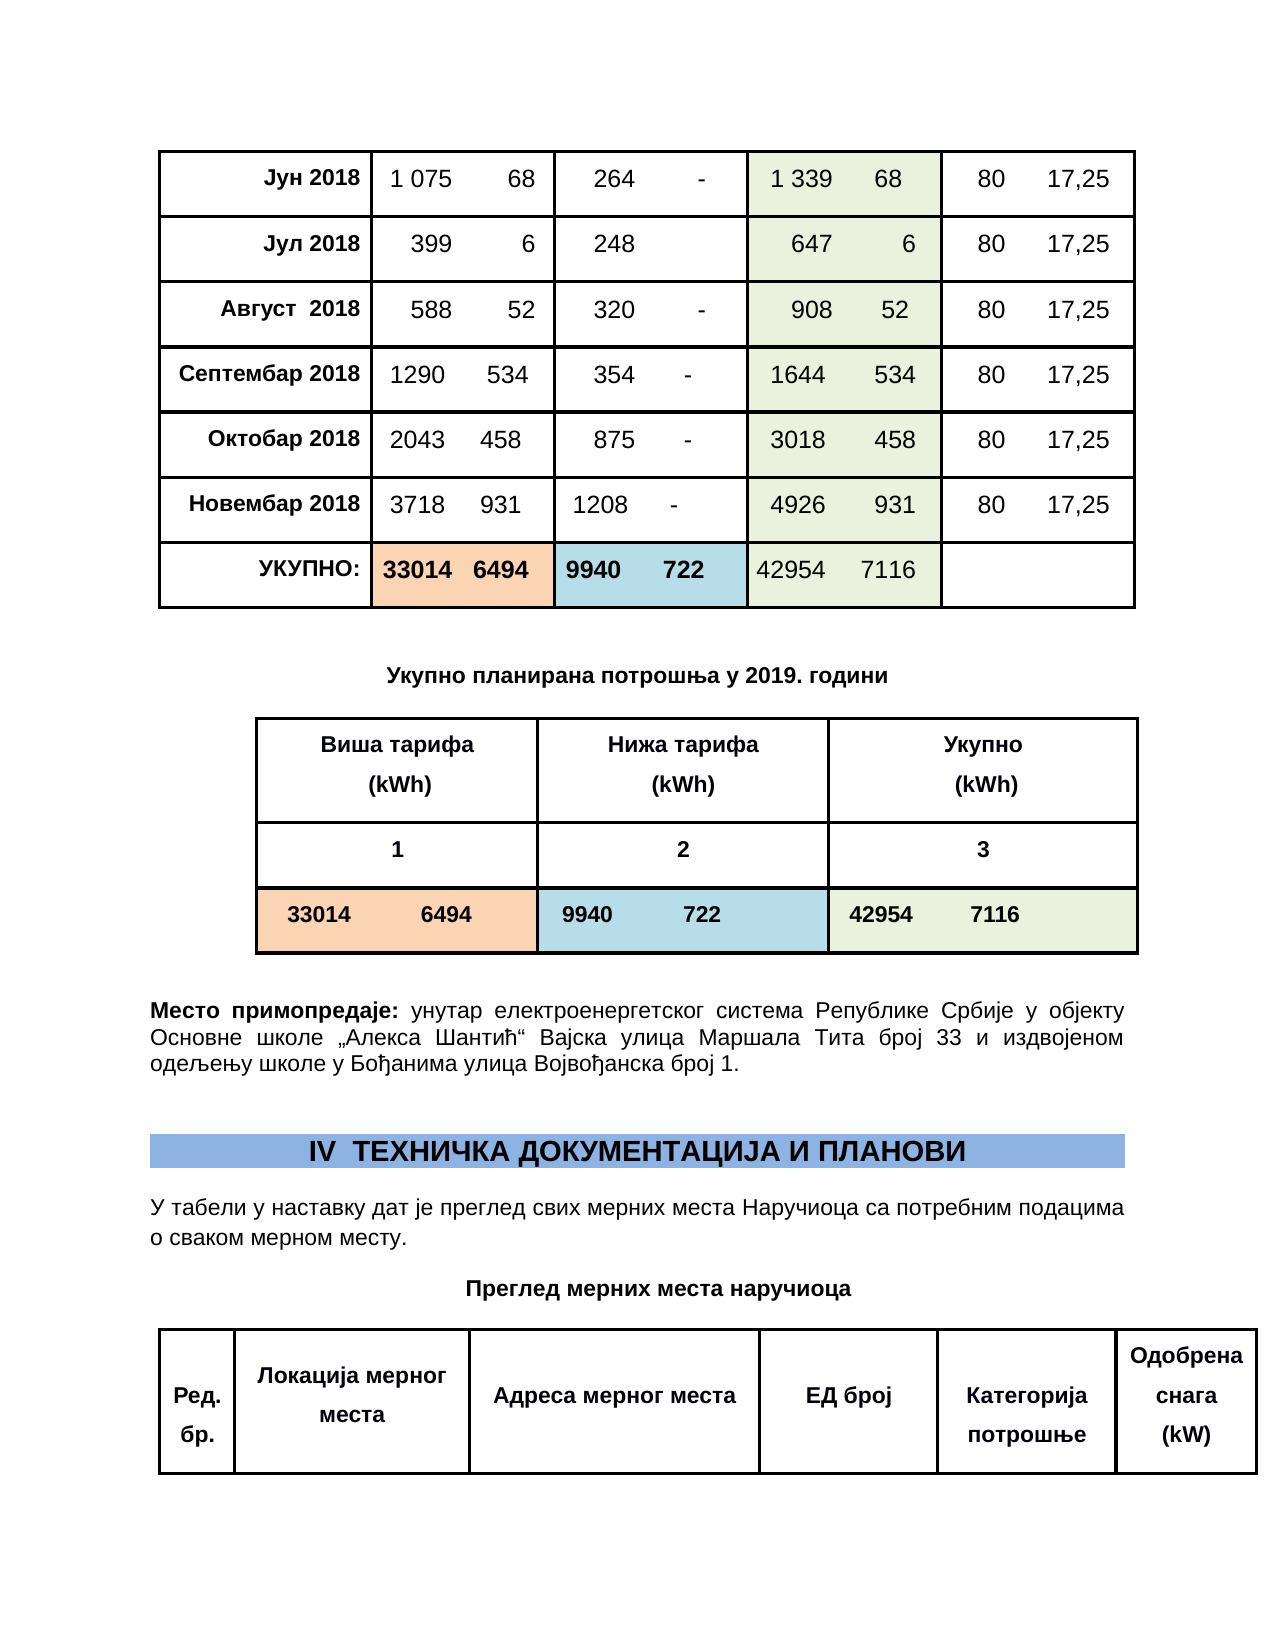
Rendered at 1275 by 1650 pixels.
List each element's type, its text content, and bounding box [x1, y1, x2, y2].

table_cell 354 - [556, 349, 746, 410]
table_cell Јун 2018 [161, 153, 370, 215]
table_cell 2 [539, 824, 827, 886]
table_cell Октобар 2018 [161, 414, 370, 476]
table_cell 588 52 [373, 283, 553, 345]
table_cell [943, 544, 1133, 606]
table_header ЕД број [761, 1331, 936, 1472]
table_header Локација мерног места [236, 1331, 468, 1472]
table_cell 80 17,25 [943, 414, 1133, 476]
table_cell 1644 534 [749, 349, 940, 410]
table_cell 33014 6494 [258, 890, 536, 951]
table_cell 3 [830, 824, 1136, 886]
table_cell 4926 931 [749, 479, 940, 541]
table_cell 80 17,25 [943, 153, 1133, 215]
table_cell 1 339 68 [749, 153, 940, 215]
table_cell 80 17,25 [943, 349, 1133, 410]
table_cell 33014 6494 [373, 544, 553, 606]
table_cell 3018 458 [749, 414, 940, 476]
text Укупно планирана потрошња у 2019. години [150, 662, 1125, 688]
table_cell 80 17,25 [943, 283, 1133, 345]
table_cell 1 [258, 824, 536, 886]
table_cell 264 - [556, 153, 746, 215]
table_header Категорија потрошње [939, 1331, 1114, 1472]
text Преглед мерних места наручиоца [192, 1275, 1125, 1301]
table_cell Јул 2018 [161, 218, 370, 280]
table_header Укупно (kWh) [830, 720, 1136, 821]
table_cell 647 6 [749, 218, 940, 280]
table_cell 9940 722 [556, 544, 746, 606]
table_cell 399 6 [373, 218, 553, 280]
table_cell 9940 722 [539, 890, 827, 951]
table_cell 320 - [556, 283, 746, 345]
table_cell 1208 - [556, 479, 746, 541]
table_header Одобрена снага (kW) [1118, 1331, 1255, 1472]
table_header Виша тарифа (kWh) [258, 720, 536, 821]
table_cell 1 075 68 [373, 153, 553, 215]
text У табели у наставку дат је преглед свих мерних места Наручиоца са потребним подацима о сваком мерном месту. [150, 1194, 1125, 1250]
table_cell 80 17,25 [943, 479, 1133, 541]
table_cell 42954 7116 [749, 544, 940, 606]
table_cell 908 52 [749, 283, 940, 345]
table_cell Новембар 2018 [161, 479, 370, 541]
table_cell Септембар 2018 [161, 349, 370, 410]
table_cell 42954 7116 [830, 890, 1136, 951]
text Место примопредаје: унутар електроенергетског система Републике Србије у објекту Основне школе „Алекса Шантић“ Вајска улица Маршала Тита број 33 и издвојеном одељењу школе у Бођанима улица Војвођанска број 1. [150, 997, 1125, 1076]
text IV ТЕХНИЧКА ДОКУМЕНТАЦИЈА И ПЛАНОВИ [150, 1134, 1125, 1168]
table_header Ред. бр. [161, 1331, 233, 1472]
table_cell 80 17,25 [943, 218, 1133, 280]
table_cell 1290 534 [373, 349, 553, 410]
table_cell УКУПНО: [161, 544, 370, 606]
table_cell 875 - [556, 414, 746, 476]
table_header Нижа тарифа (kWh) [539, 720, 827, 821]
table_cell 248 [556, 218, 746, 280]
table_header Адреса мерног места [471, 1331, 758, 1472]
table_cell 3718 931 [373, 479, 553, 541]
table_cell Август 2018 [161, 283, 370, 345]
table_cell 2043 458 [373, 414, 553, 476]
